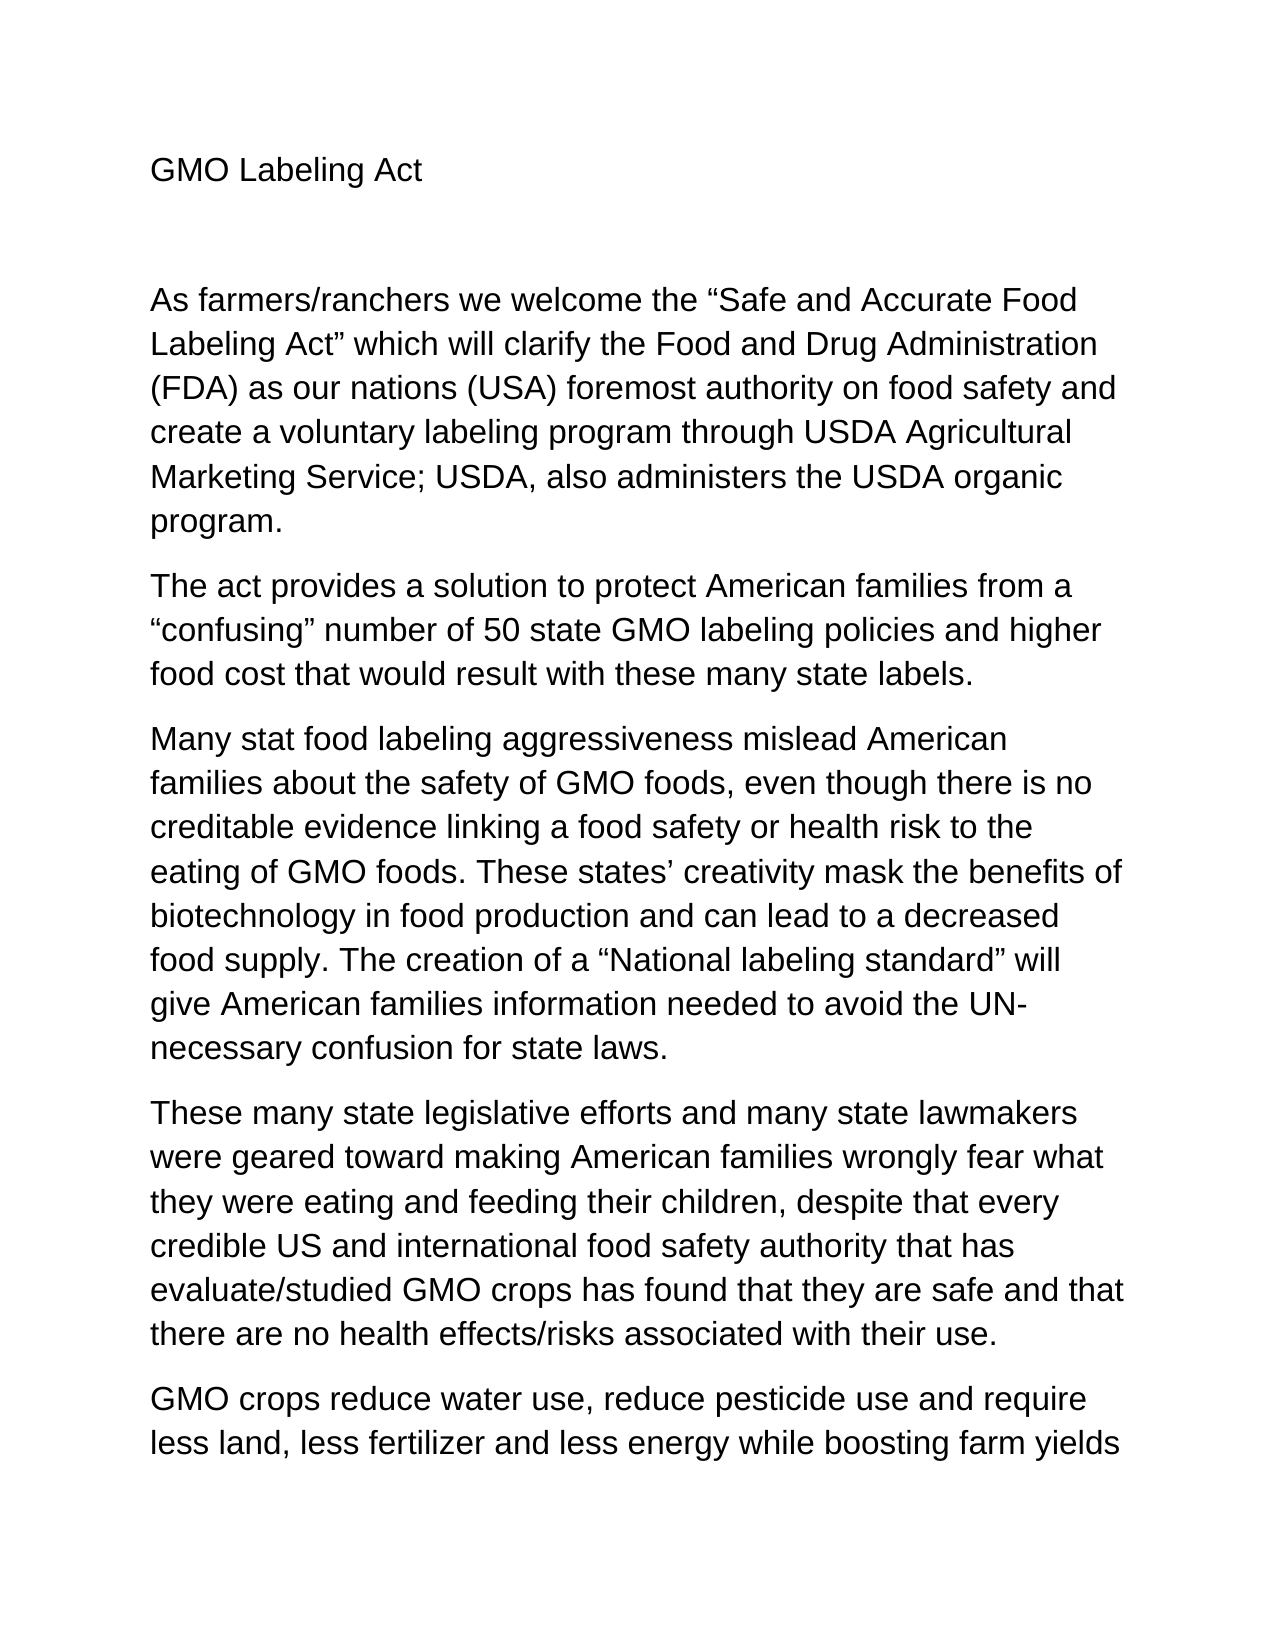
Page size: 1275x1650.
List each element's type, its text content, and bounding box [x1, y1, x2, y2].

text As farmers/ranchers we welcome the “Safe and Accurate Food Labeling Act” which will clarify the Food and Drug Administration (FDA) as our nations (USA) foremost authority on food safety and create a voluntary labeling program through USDA Agricultural Marketing Service; USDA, also administers the USDA organic program. [150, 280, 1125, 539]
text Many stat food labeling aggressiveness mislead American families about the safety of GMO foods, even though there is no creditable evidence linking a food safety or health risk to the eating of GMO foods. These states’ creativity mask the benefits of biotechnology in food production and can lead to a decreased food supply. The creation of a “National labeling standard” will give American families information needed to avoid the UN-necessary confusion for state laws. [150, 719, 1125, 1067]
text GMO Labeling Act [150, 150, 1125, 188]
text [150, 1379, 1125, 1462]
text These many state legislative efforts and many state lawmakers were geared toward making American families wrongly fear what they were eating and feeding their children, despite that every credible US and international food safety authority that has evaluate/studied GMO crops has found that they are safe and that there are no health effects/risks associated with their use. [150, 1093, 1125, 1353]
text The act provides a solution to protect American families from a “confusing” number of 50 state GMO labeling policies and higher food cost that would result with these many state labels. [150, 566, 1125, 693]
